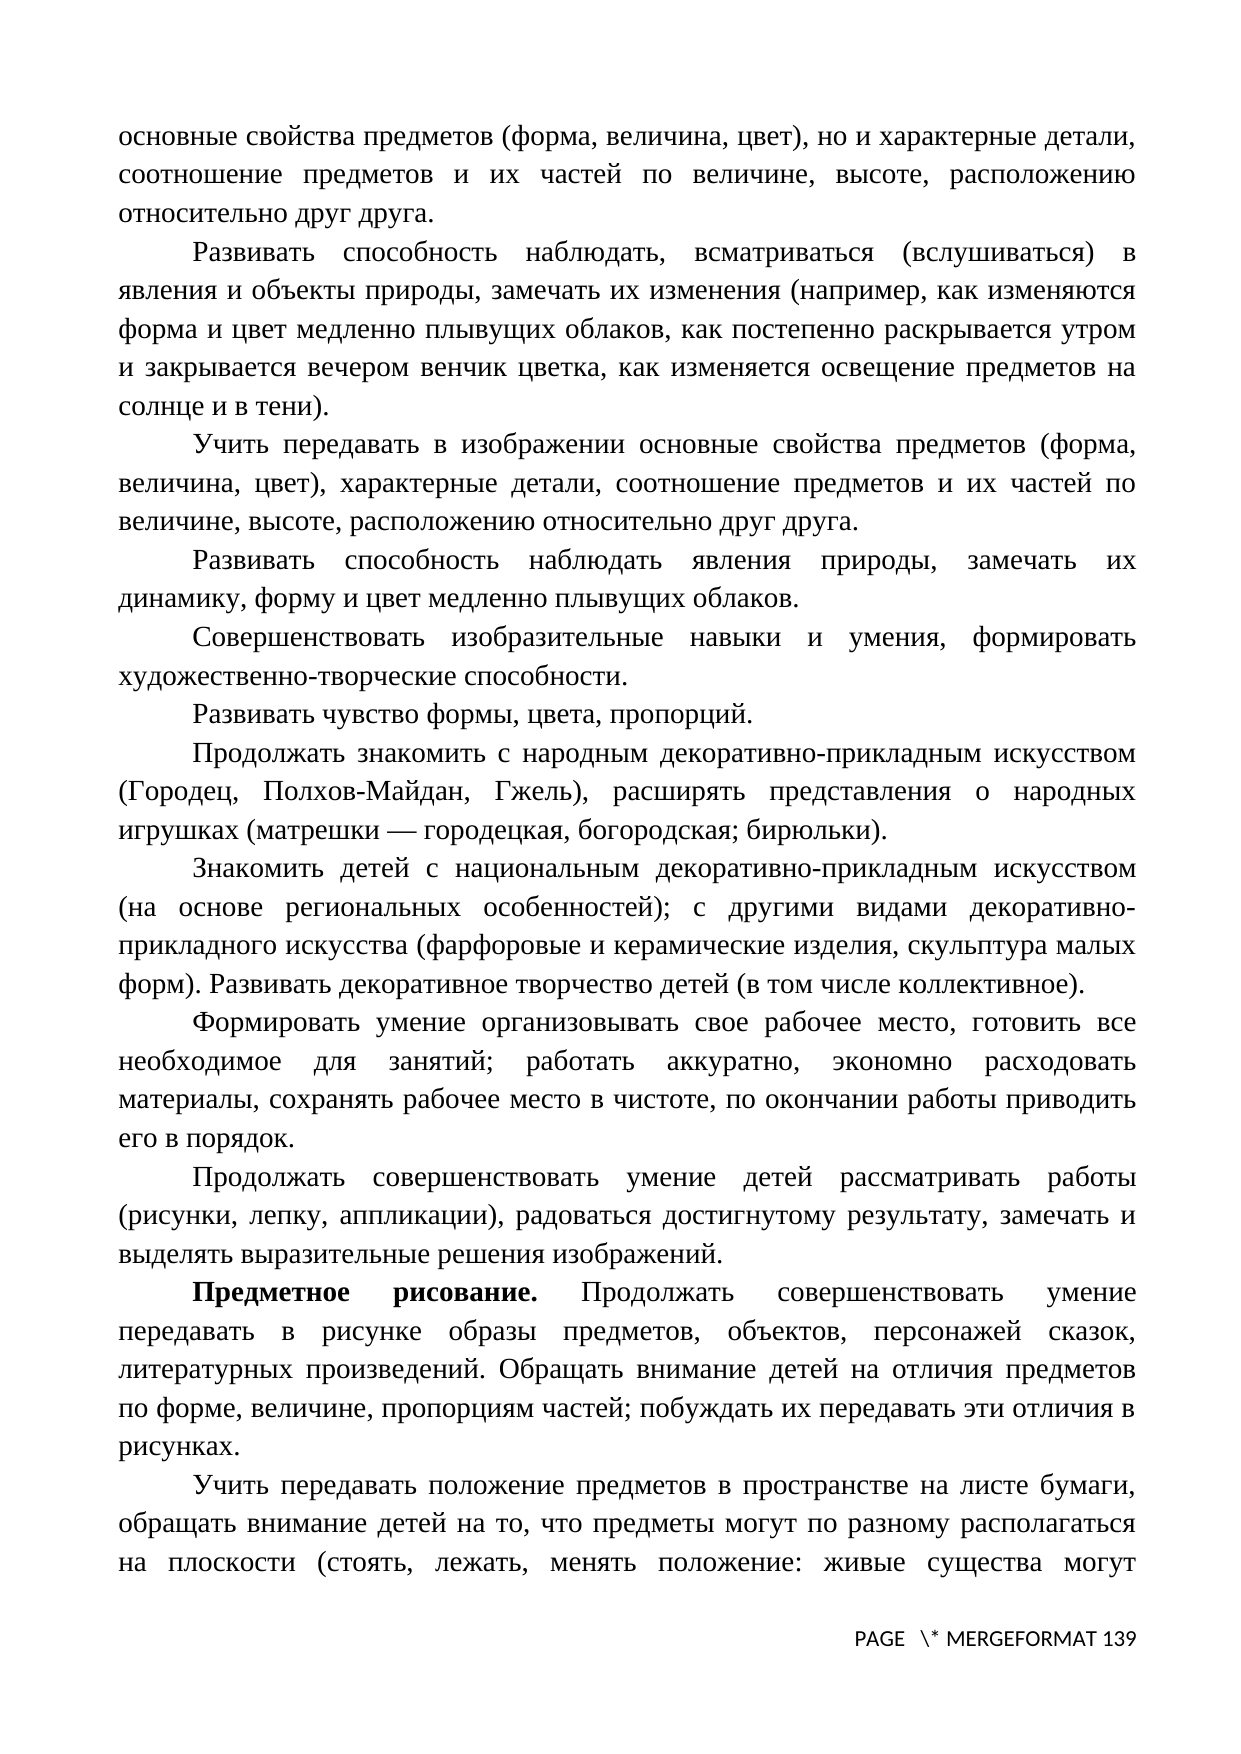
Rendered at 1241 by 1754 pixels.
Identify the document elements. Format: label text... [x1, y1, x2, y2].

text Знакомить детей с национальным декоративно-прикладным искусством (на основе региональных особенностей); с другими видами декоративно-прикладного искусства (фарфоровые и керамические изделия, скульптура малых форм). Развивать декоративное творчество детей (в том числе коллективное). [118, 850, 1137, 999]
text Развивать способность наблюдать явления природы, замечать их динамику, форму и цвет медленно плывущих облаков. [118, 542, 1137, 614]
text Предметное рисование. Продолжать совершенствовать умение передавать в рисунке образы предметов, объектов, персонажей сказок, литературных произведений. Обращать внимание детей на отличия предметов по форме, величине, пропорциям частей; побуждать их передавать эти отличия в рисунках. [118, 1274, 1137, 1462]
text Продолжать совершенствовать умение детей рассматривать работы (рисунки, лепку, аппликации), радоваться достигнутому результату, замечать и выделять выразительные решения изображений. [118, 1159, 1137, 1269]
text Совершенствовать изобразительные навыки и умения, формировать художественно-творческие способности. [118, 619, 1137, 691]
text Формировать умение организовывать свое рабочее место, готовить все необходимое для занятий; работать аккуратно, экономно расходовать материалы, сохранять рабочее место в чистоте, по окончании работы приводить его в порядок. [118, 1004, 1137, 1154]
text Учить передавать в изображении основные свойства предметов (форма, величина, цвет), характерные детали, соотношение предметов и их частей по величине, высоте, расположению относительно друг друга. [118, 426, 1137, 537]
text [118, 1467, 1137, 1578]
text Развивать способность наблюдать, всматриваться (вслушиваться) в явления и объекты природы, замечать их изменения (например, как изменяются форма и цвет медленно плывущих облаков, как постепенно раскрывается утром и закрывается вечером венчик цветка, как изменяется освещение предметов на солнце и в тени). [118, 234, 1137, 421]
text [118, 118, 1137, 229]
text Развивать чувство формы, цвета, пропорций. [118, 696, 1137, 730]
text Продолжать знакомить с народным декоративно-прикладным искусством (Городец, Полхов-Майдан, Гжель), расширять представления о народных игрушках (матрешки — городецкая, богородская; бирюльки). [118, 735, 1137, 845]
